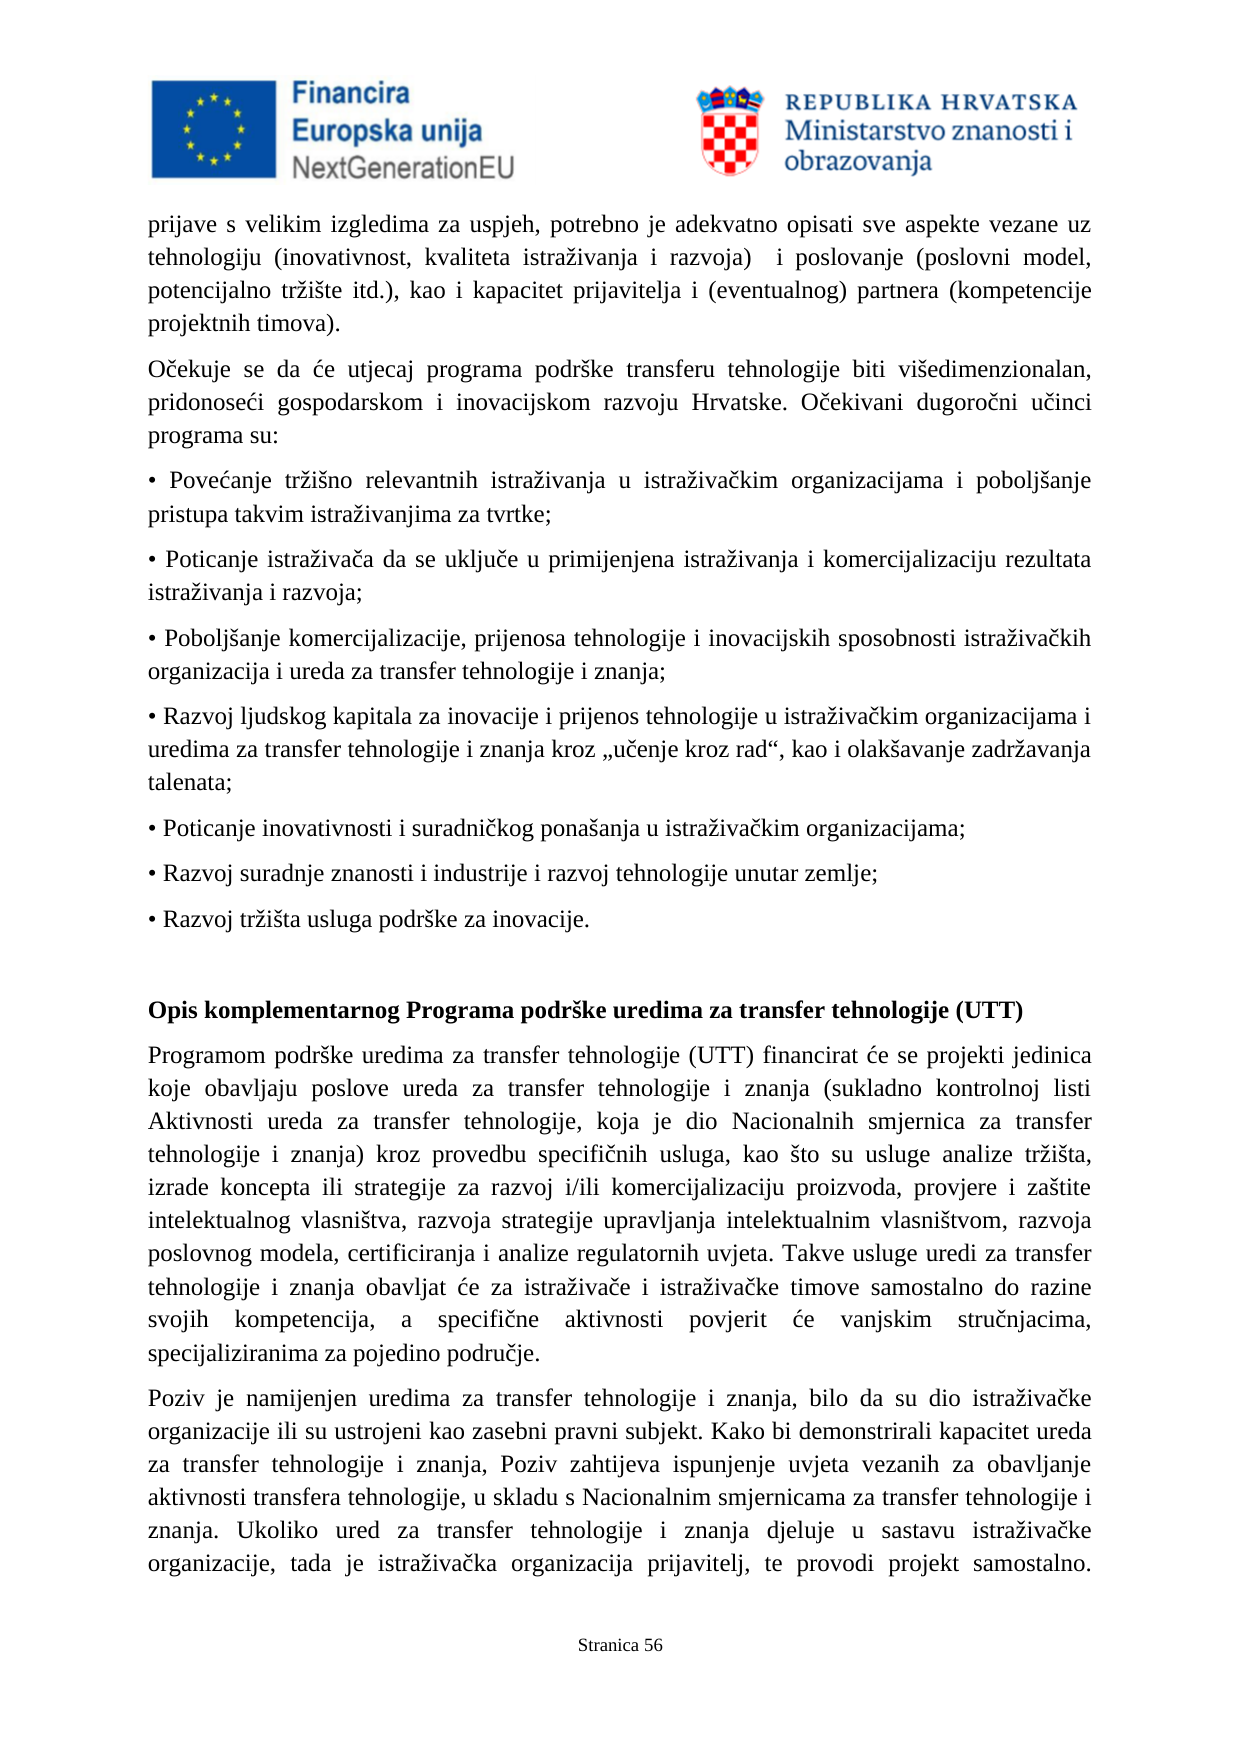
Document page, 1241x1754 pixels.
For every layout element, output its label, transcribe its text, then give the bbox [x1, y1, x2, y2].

picture [686, 73, 1091, 185]
text • Razvoj tržišta usluga podrške za inovacije. [148, 904, 1093, 933]
text • Poticanje istraživača da se uključe u primijenjena istraživanja i komercijalizaciju rezultata istraživanja i razvoja; [148, 544, 1093, 606]
text • Poboljšanje komercijalizacije, prijenosa tehnologije i inovacijskih sposobnosti istraživačkih organizacija i ureda za transfer tehnologije i znanja; [148, 623, 1093, 684]
text • Povećanje tržišno relevantnih istraživanja u istraživačkim organizacijama i poboljšanje pristupa takvim istraživanjima za tvrtke; [148, 466, 1093, 527]
text Opis komplementarnog Programa podrške uredima za transfer tehnologije (UTT) [148, 995, 1093, 1024]
text • Razvoj suradnje znanosti i industrije i razvoj tehnologije unutar zemlje; [148, 858, 1093, 887]
text Programom podrške uredima za transfer tehnologije (UTT) financirat će se projekti jedinica koje obavljaju poslove ureda za transfer tehnologije i znanja (sukladno kontrolnoj listi Aktivnosti ureda za transfer tehnologije, koja je dio Nacionalnih smjernica za transfer tehnologije i znanja) kroz provedbu specifičnih usluga, kao što su usluge analize tržišta, izrade koncepta ili strategije za razvoj i/ili komercijalizaciju proizvoda, provjere i zaštite intelektualnog vlasništva, razvoja strategije upravljanja intelektualnim vlasništvom, razvoja poslovnog modela, certificiranja i analize regulatornih uvjeta. Takve usluge uredi za transfer tehnologije i znanja obavljat će za istraživače i istraživačke timove samostalno do razine svojih kompetencija, a specifične aktivnosti povjerit će vanjskim stručnjacima, specijaliziranima za pojedino područje. [148, 1040, 1093, 1366]
text • Razvoj ljudskog kapitala za inovacije i prijenos tehnologije u istraživačkim organizacijama i uredima za transfer tehnologije i znanja kroz „učenje kroz rad“, kao i olakšavanje zadržavanja talenata; [148, 701, 1093, 796]
picture [147, 75, 537, 185]
text • Poticanje inovativnosti i suradničkog ponašanja u istraživačkim organizacijama; [148, 813, 1093, 842]
text Očekuje se da će utjecaj programa podrške transferu tehnologije biti višedimenzionalan, pridonoseći gospodarskom i inovacijskom razvoju Hrvatske. Očekivani dugoročni učinci programa su: [148, 354, 1093, 449]
